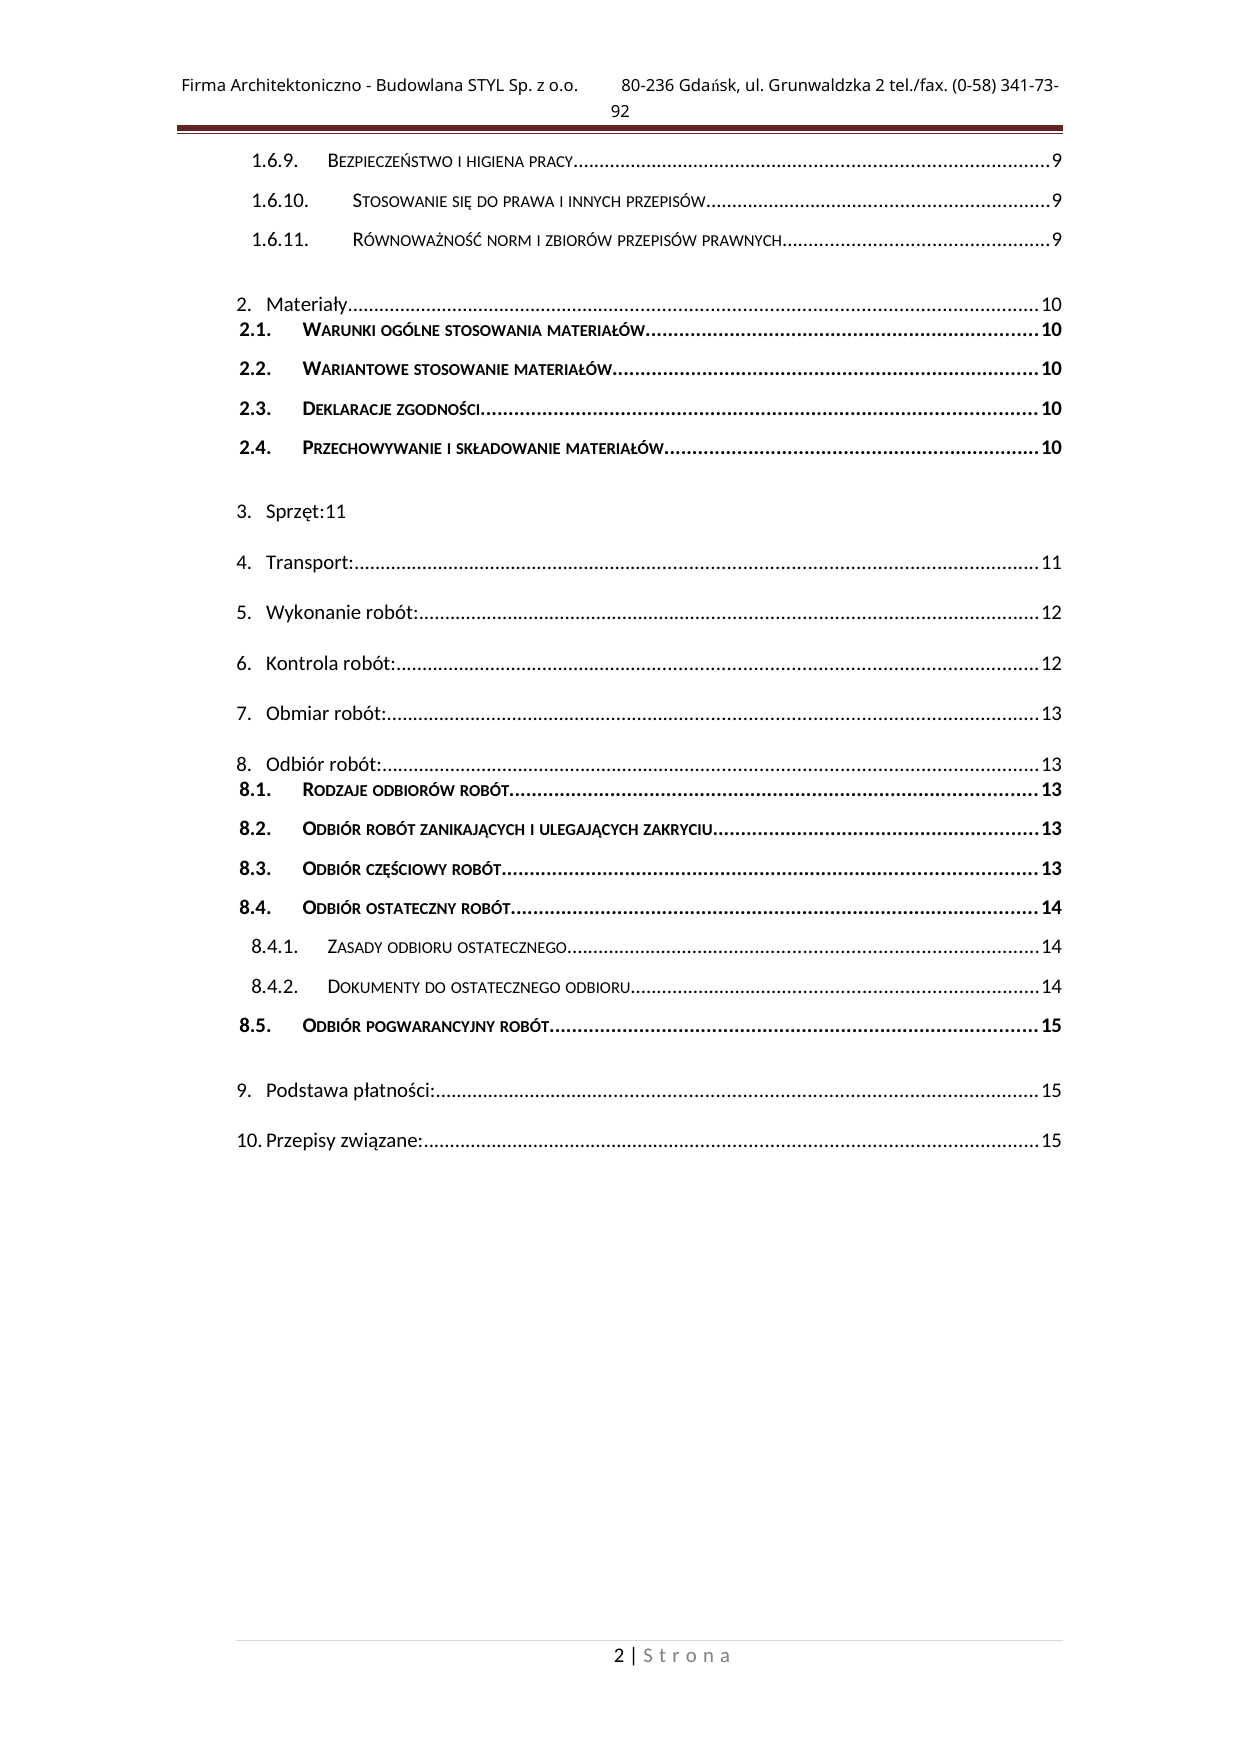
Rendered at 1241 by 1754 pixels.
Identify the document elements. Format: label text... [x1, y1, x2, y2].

text 5. Wykonanie robót: 12 [236, 599, 1063, 625]
text 2.1. Warunki ogólne stosowania materiałów 10 [195, 316, 1063, 342]
text 2.4. Przechowywanie i składowanie materiałów 10 [195, 434, 1063, 460]
text 8.3. Odbiór częściowy robót 13 [195, 855, 1063, 880]
text 9. Podstawa płatności: 15 [236, 1077, 1063, 1102]
text 2. Materiały 10 [236, 291, 1063, 316]
text 1.6.9. Bezpieczeństwo i higiena pracy 9 [207, 148, 1063, 173]
text 8.2. Odbiór robót zanikających i ulegających zakryciu 13 [195, 816, 1063, 841]
text 1.6.11. Równoważność norm i zbiorów przepisów prawnych 9 [207, 226, 1063, 252]
text 10. Przepisy związane: 15 [236, 1127, 1063, 1153]
text 7. Obmiar robót: 13 [236, 700, 1063, 726]
text 3. Sprzęt: 11 [236, 499, 1063, 524]
text 1.6.10. Stosowanie się do prawa i innych przepisów 9 [207, 187, 1063, 212]
text 8.1. Rodzaje odbiorów robót 13 [195, 776, 1063, 802]
text 8.5. Odbiór pogwarancyjny robót 15 [195, 1012, 1063, 1038]
text 8.4.1. Zasady odbioru ostatecznego 14 [207, 934, 1063, 959]
text 2.3. Deklaracje zgodności 10 [195, 395, 1063, 420]
text 2.2. Wariantowe stosowanie materiałów 10 [195, 356, 1063, 381]
text 6. Kontrola robót: 12 [236, 650, 1063, 675]
text 8.4.2. Dokumenty do ostatecznego odbioru 14 [207, 973, 1063, 998]
text 8. Odbiór robót: 13 [236, 751, 1063, 776]
text 4. Transport: 11 [236, 549, 1063, 574]
text 8.4. Odbiór ostateczny robót 14 [195, 894, 1063, 920]
